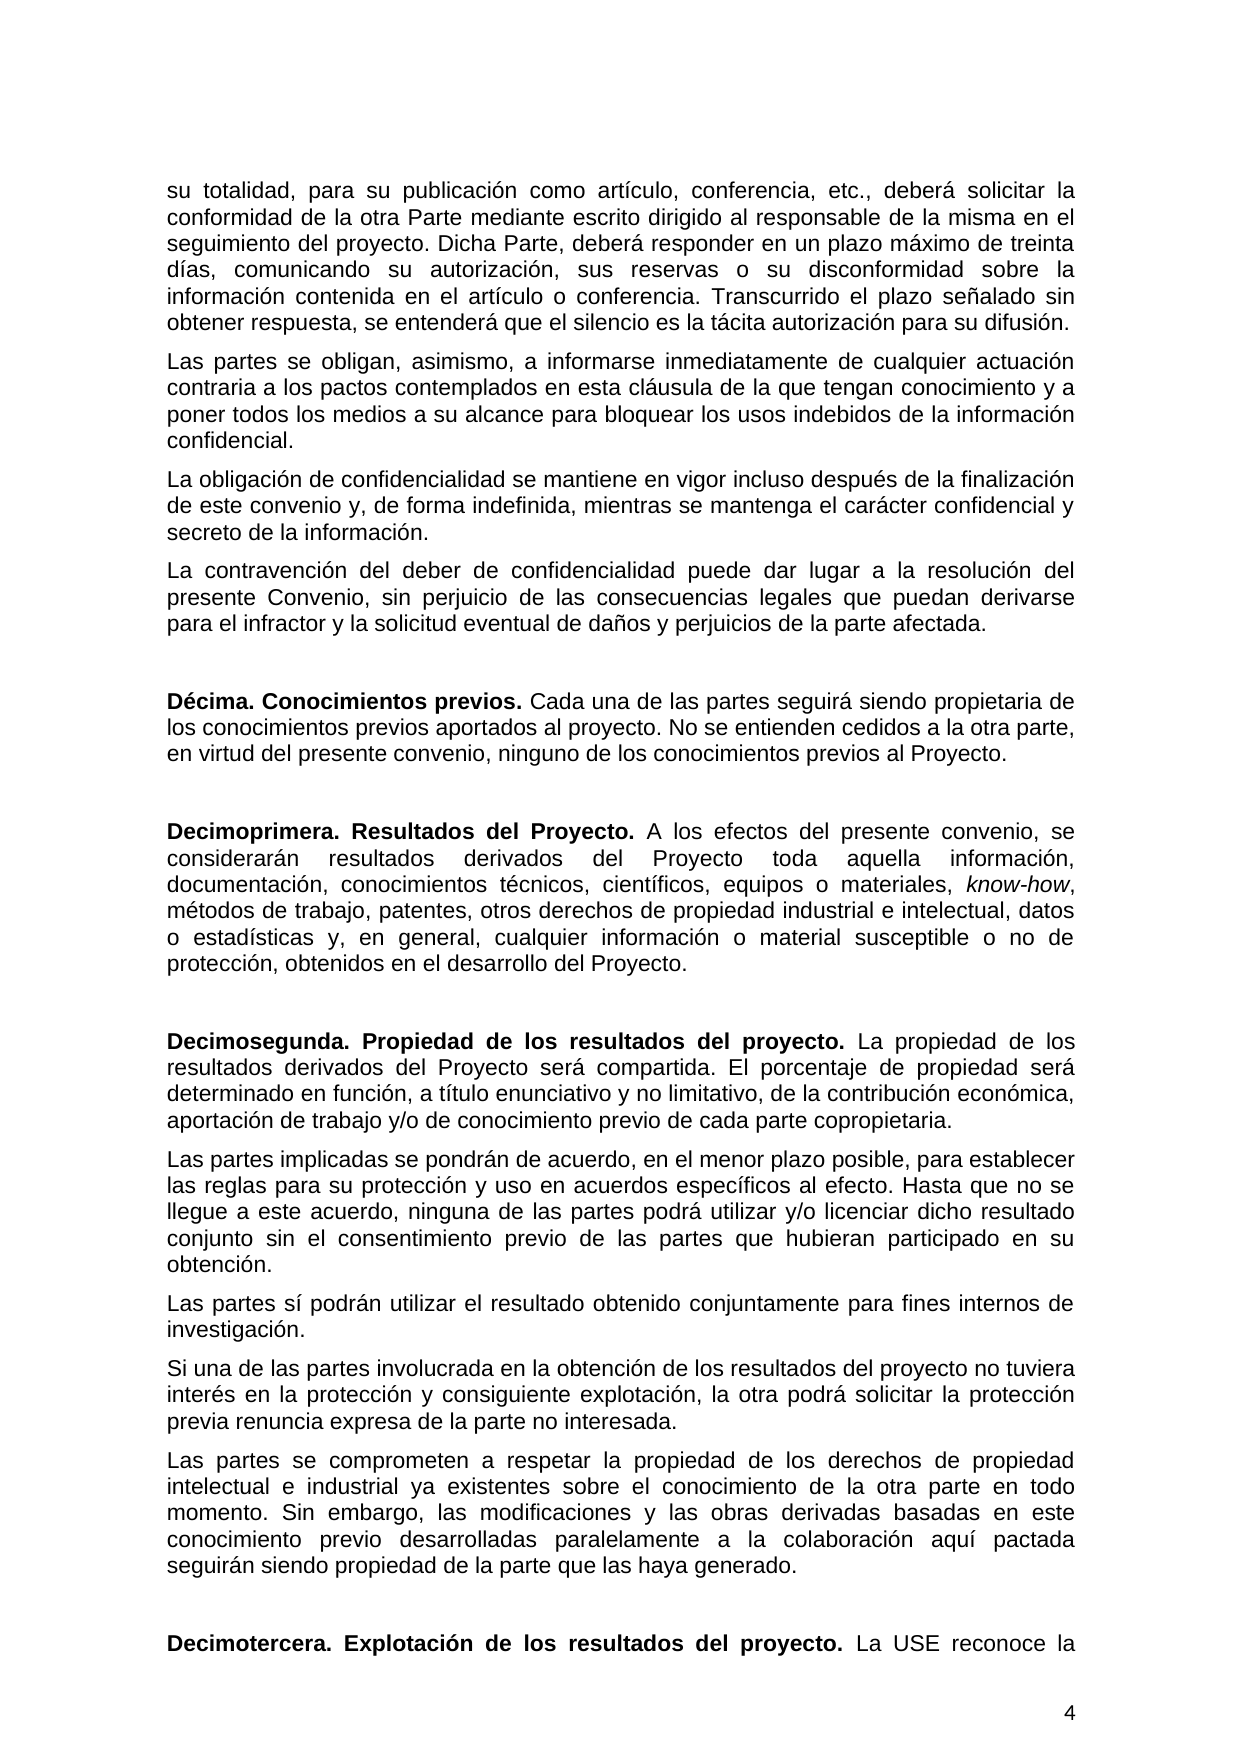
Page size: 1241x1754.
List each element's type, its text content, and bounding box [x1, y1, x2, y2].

text Las partes se obligan, asimismo, a informarse inmediatamente de cualquier actuación contraria a los pactos contemplados en esta cláusula de la que tengan conocimiento y a poner todos los medios a su alcance para bloquear los usos indebidos de la información confidencial. [167, 348, 1075, 453]
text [167, 177, 1075, 335]
text Decimosegunda. Propiedad de los resultados del proyecto. La propiedad de los resultados derivados del Proyecto será compartida. El porcentaje de propiedad será determinado en función, a título enunciativo y no limitativo, de la contribución económica, aportación de trabajo y/o de conocimiento previo de cada parte copropietaria. [167, 1028, 1075, 1133]
text Las partes implicadas se pondrán de acuerdo, en el menor plazo posible, para establecer las reglas para su protección y uso en acuerdos específicos al efecto. Hasta que no se llegue a este acuerdo, ninguna de las partes podrá utilizar y/o licenciar dicho resultado conjunto sin el consentimiento previo de las partes que hubieran participado en su obtención. [167, 1146, 1075, 1277]
text Decimoprimera. Resultados del Proyecto. A los efectos del presente convenio, se considerarán resultados derivados del Proyecto toda aquella información, documentación, conocimientos técnicos, científicos, equipos o materiales, know-how, métodos de trabajo, patentes, otros derechos de propiedad industrial e intelectual, datos o estadísticas y, en general, cualquier información o material susceptible o no de protección, obtenidos en el desarrollo del Proyecto. [167, 818, 1075, 976]
text Las partes se comprometen a respetar la propiedad de los derechos de propiedad intelectual e industrial ya existentes sobre el conocimiento de la otra parte en todo momento. Sin embargo, las modificaciones y las obras derivadas basadas en este conocimiento previo desarrolladas paralelamente a la colaboración aquí pactada seguirán siendo propiedad de la parte que las haya generado. [167, 1447, 1075, 1578]
text Si una de las partes involucrada en la obtención de los resultados del proyecto no tuviera interés en la protección y consiguiente explotación, la otra podrá solicitar la protección previa renuncia expresa de la parte no interesada. [167, 1355, 1075, 1434]
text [167, 1630, 1075, 1656]
text Las partes sí podrán utilizar el resultado obtenido conjuntamente para fines internos de investigación. [167, 1290, 1075, 1342]
text La contravención del deber de confidencialidad puede dar lugar a la resolución del presente Convenio, sin perjuicio de las consecuencias legales que puedan derivarse para el infractor y la solicitud eventual de daños y perjuicios de la parte afectada. [167, 557, 1075, 636]
text La obligación de confidencialidad se mantiene en vigor incluso después de la finalización de este convenio y, de forma indefinida, mientras se mantenga el carácter confidencial y secreto de la información. [167, 466, 1075, 545]
text Décima. Conocimientos previos. Cada una de las partes seguirá siendo propietaria de los conocimientos previos aportados al proyecto. No se entienden cedidos a la otra parte, en virtud del presente convenio, ninguno de los conocimientos previos al Proyecto. [167, 688, 1075, 767]
